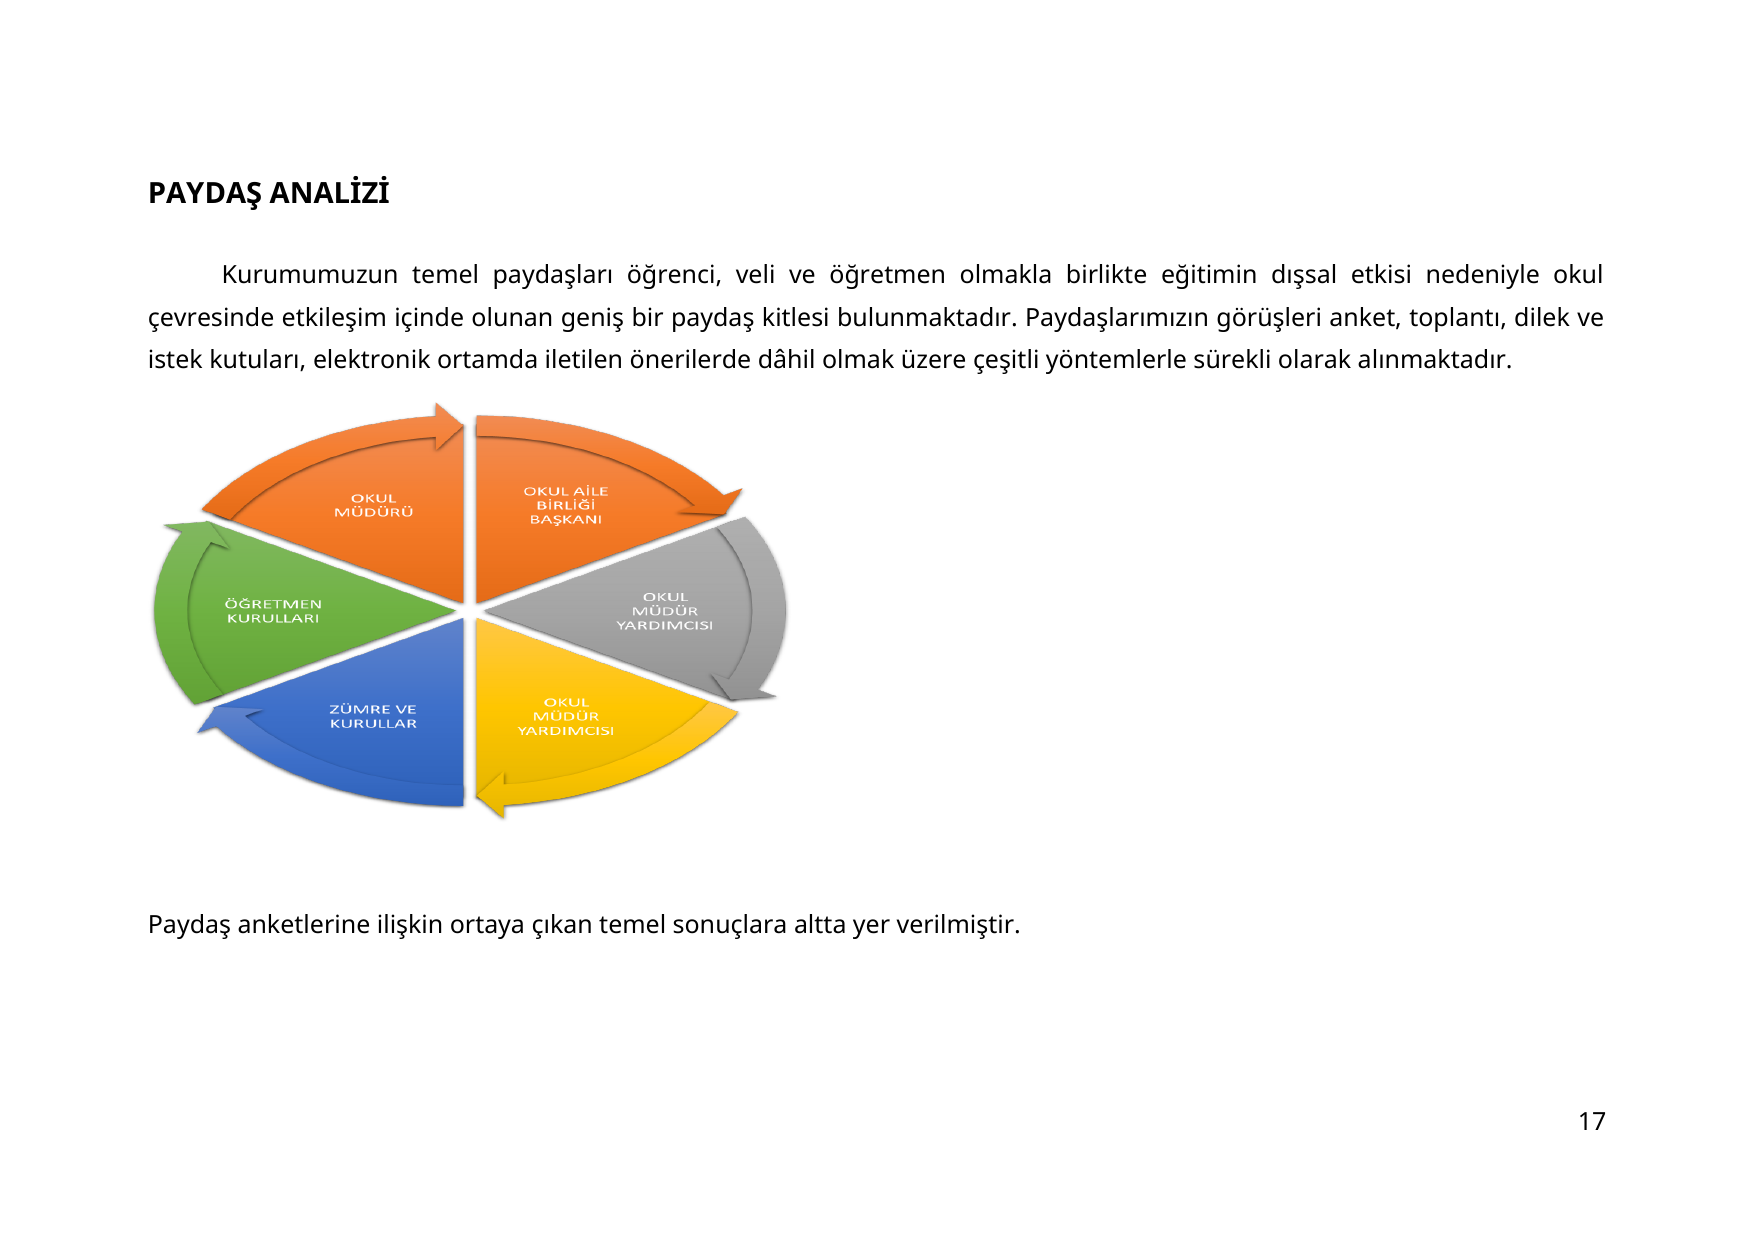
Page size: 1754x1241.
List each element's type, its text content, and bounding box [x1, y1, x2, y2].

text Kurumumuzun temel paydaşları öğrenci, veli ve öğretmen olmakla birlikte eğitimin dışsal etkisi nedeniyle okul çevresinde etkileşim içinde olunan geniş bir paydaş kitlesi bulunmaktadır. Paydaşlarımızın görüşleri anket, toplantı, dilek ve istek kutuları, elektronik ortamda iletilen önerilerde dâhil olmak üzere çeşitli yöntemlerle sürekli olarak alınmaktadır. [148, 257, 1606, 376]
picture [147, 401, 792, 823]
text Paydaş anketlerine ilişkin ortaya çıkan temel sonuçlara altta yer verilmiştir. [148, 907, 1606, 941]
text PAYDAŞ ANALİZİ [148, 173, 1606, 212]
